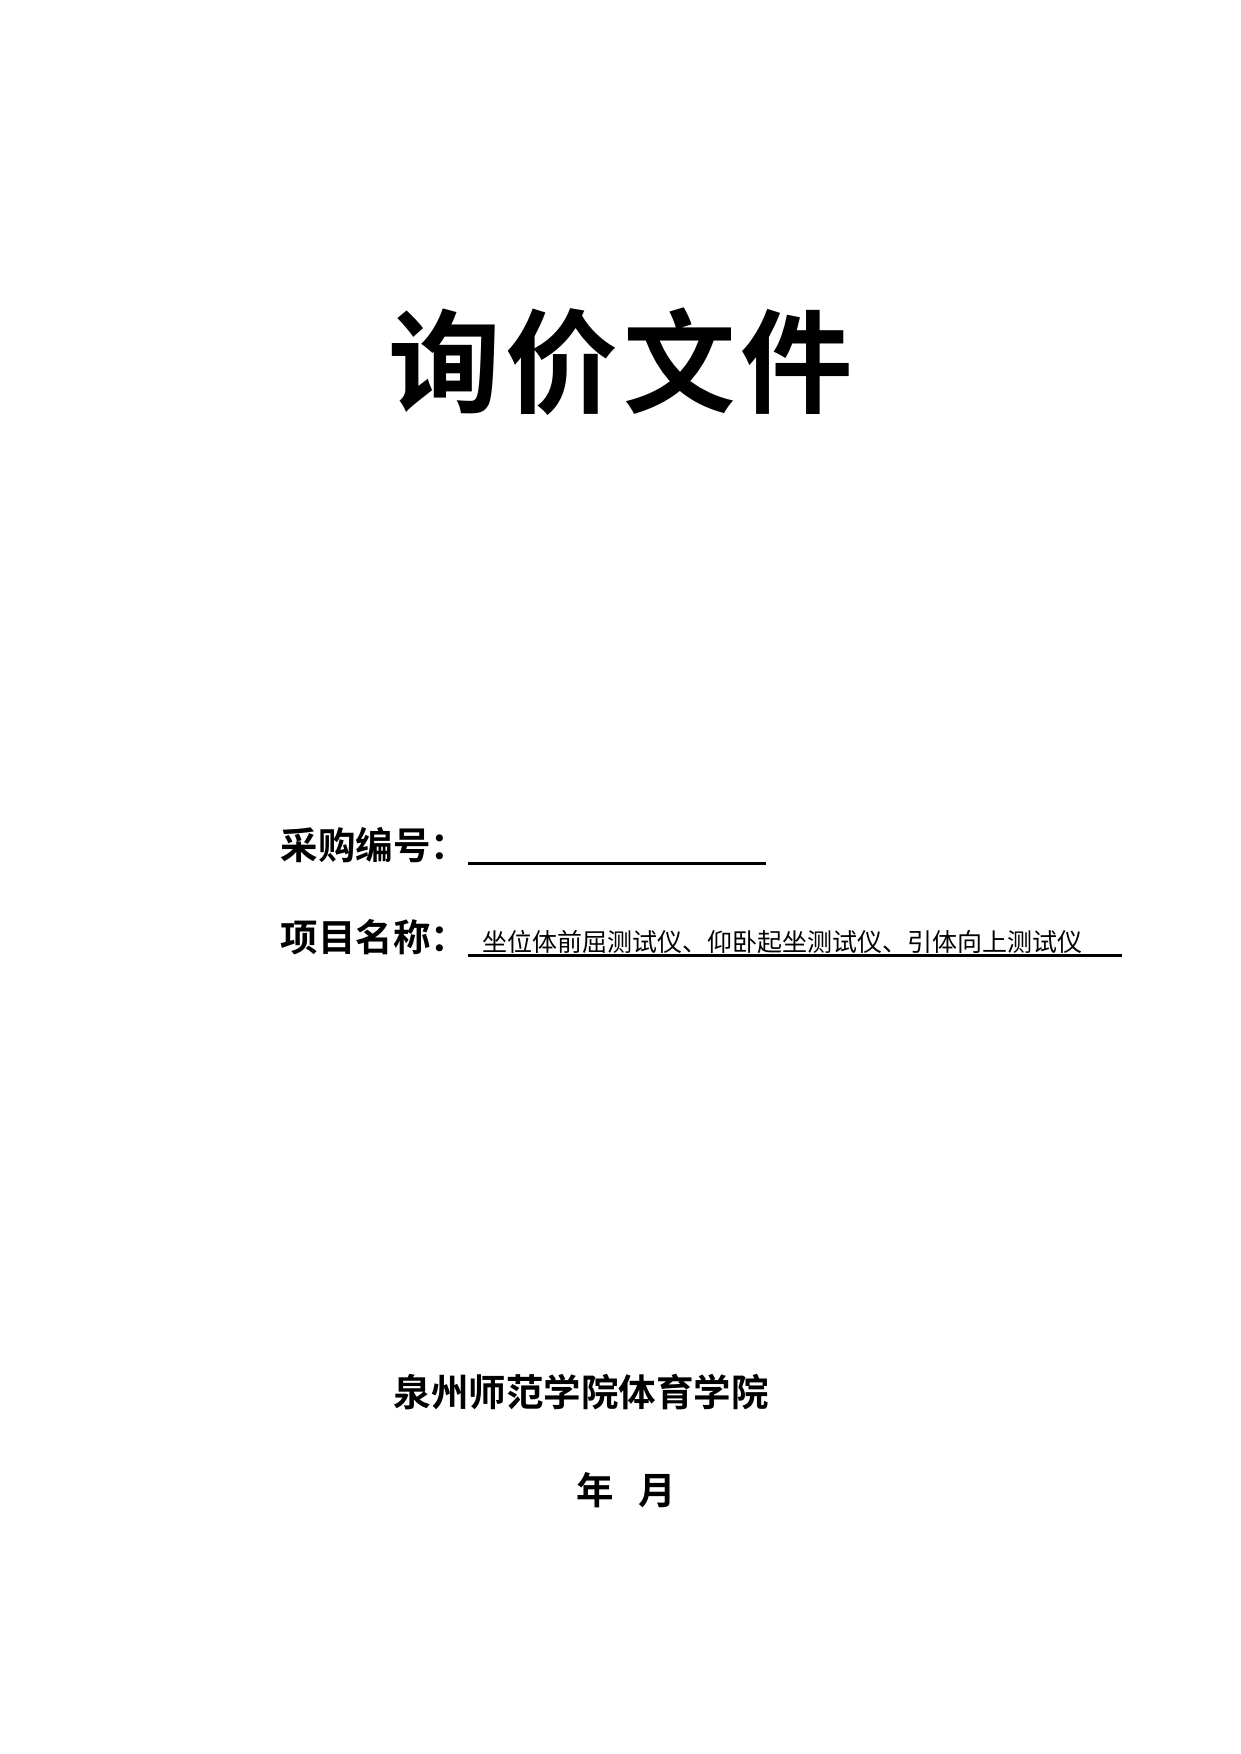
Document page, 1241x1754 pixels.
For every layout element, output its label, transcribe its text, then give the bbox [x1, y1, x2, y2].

text 年 月 [130, 1455, 1122, 1520]
text 采购编号： [130, 811, 1122, 876]
text 项目名称： 坐位体前屈测试仪、仰卧起坐测试仪、引体向上测试仪 [130, 903, 1122, 968]
text 询 价 文 件 [130, 258, 1122, 453]
text 泉州师范学院体育学院 [130, 1358, 1122, 1423]
